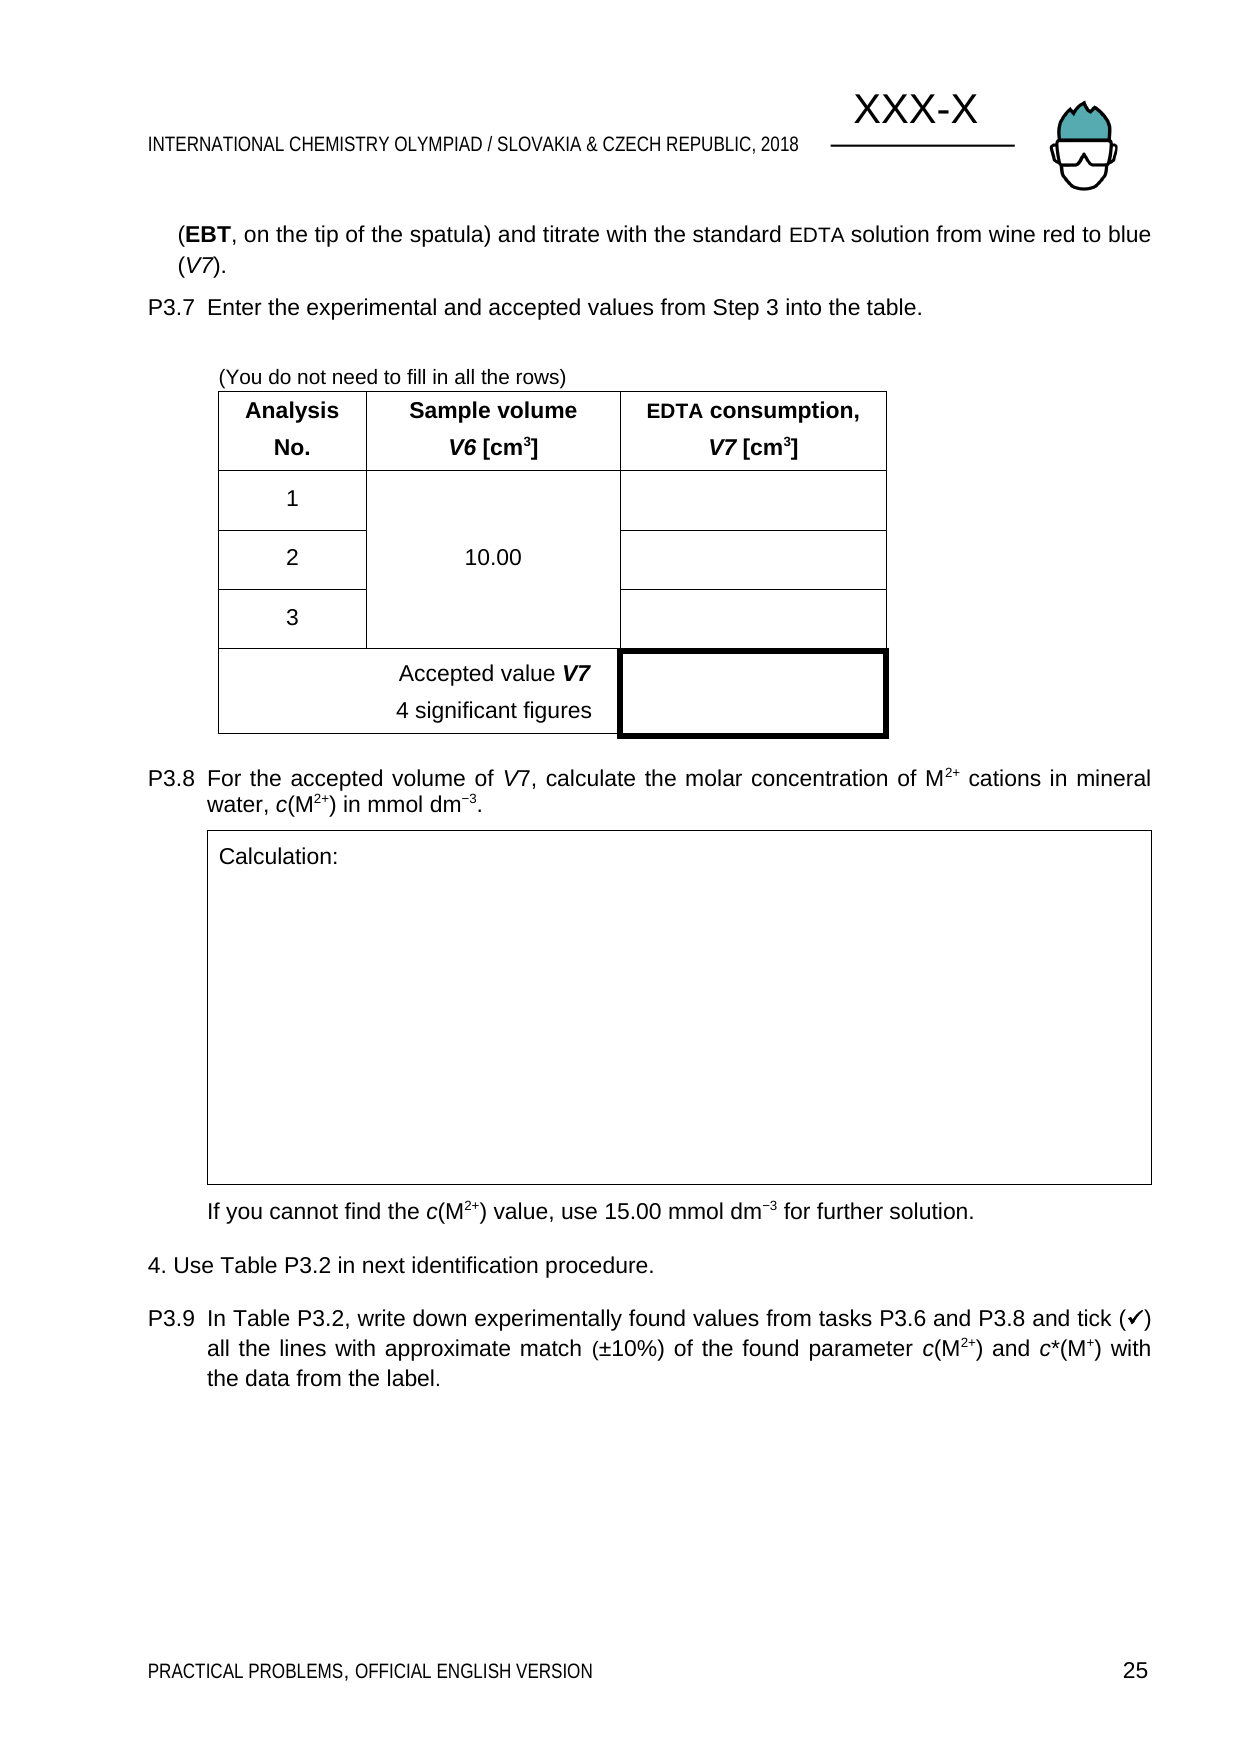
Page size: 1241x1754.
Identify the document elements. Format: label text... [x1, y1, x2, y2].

table_cell Accepted value V7 4 significant figures [219, 649, 617, 733]
text 4. Use Table P3.2 in next identification procedure. [148, 1252, 1152, 1278]
table_cell 2 [219, 531, 366, 588]
picture [891, 100, 899, 105]
table_cell [621, 590, 886, 648]
table_cell 1 [219, 471, 366, 529]
picture [918, 100, 926, 105]
table_header EDTA consumption, V7 [cm3] [621, 392, 886, 470]
table_header Sample volume V6 [cm3] [367, 392, 620, 470]
table_cell [621, 531, 886, 588]
picture [960, 100, 968, 105]
text If you cannot find the c(M2+) value, use 15.00 mmol dm−3 for further solution. [148, 1198, 1152, 1224]
table_cell [621, 471, 886, 529]
table_header Calculation: [208, 831, 1151, 1184]
table_header Analysis No. [219, 392, 366, 470]
text (You do not need to fill in all the rows) [148, 365, 1152, 389]
picture [830, 100, 1118, 191]
table_cell 3 [219, 590, 366, 648]
text P3.9 In Table P3.2, write down experimentally found values from tasks P3.6 and P3.8 and tick () all the lines with approximate match (±10%) of the found parameter c(M2+) and c*(M+) with the data from the label. [148, 1305, 1152, 1392]
table_cell [623, 654, 883, 733]
table_cell 10.00 [367, 471, 620, 648]
text P3.7 Enter the experimental and accepted values from Step 3 into the table. [148, 294, 1152, 321]
picture [863, 100, 871, 105]
text P3.8 For the accepted volume of V7, calculate the molar concentration of M2+ cations in mineral water, c(M2+) in mmol dm−3. [148, 764, 1152, 817]
